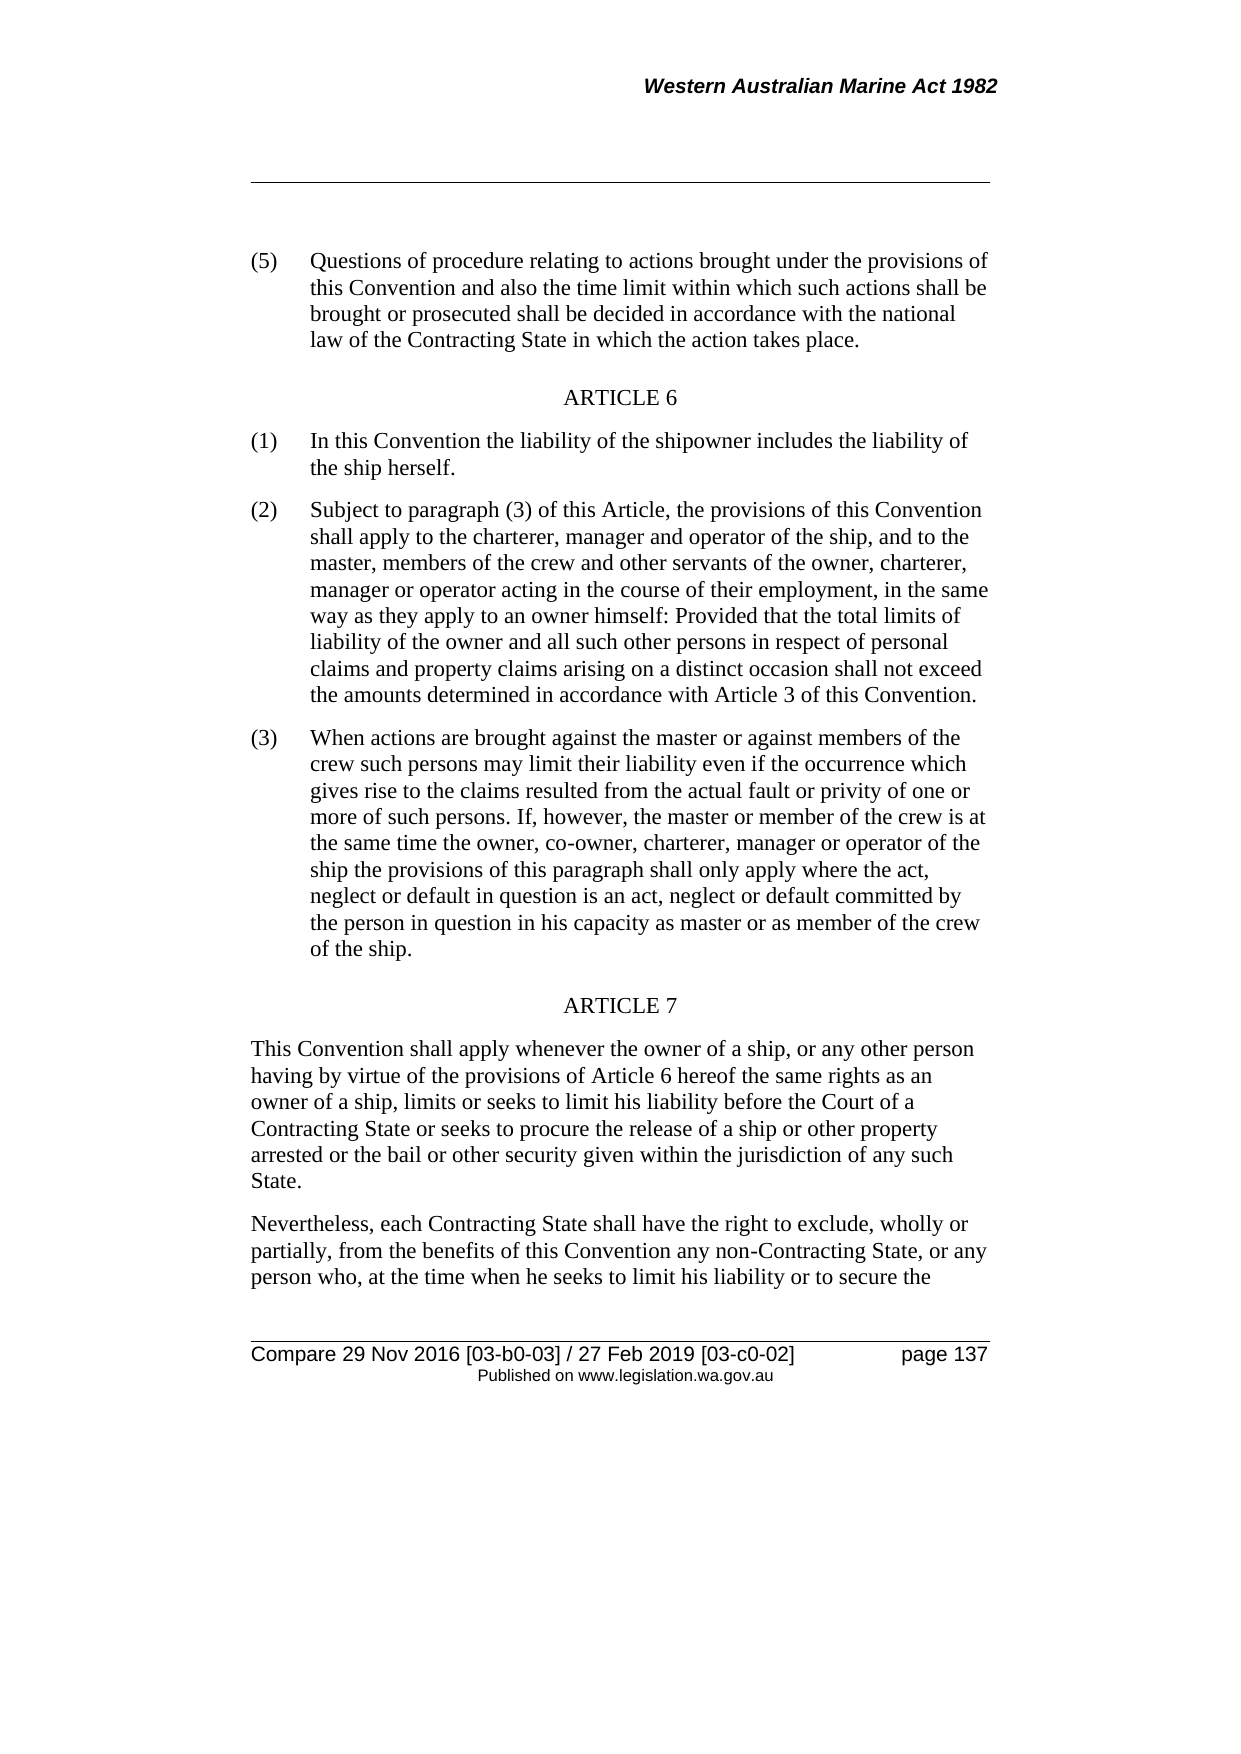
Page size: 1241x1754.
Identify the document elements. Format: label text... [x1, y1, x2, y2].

text (2) Subject to paragraph (3) of this Article, the provisions of this Convention shall apply to the charterer, manager and operator of the ship, and to the master, members of the crew and other servants of the owner, charterer, manager or operator acting in the course of their employment, in the same way as they apply to an owner himself: Provided that the total limits of liability of the owner and all such other persons in respect of personal claims and property claims arising on a distinct occasion shall not exceed the amounts determined in accordance with Article 3 of this Convention. [251, 497, 990, 707]
text (3) When actions are brought against the master or against members of the crew such persons may limit their liability even if the occurrence which gives rise to the claims resulted from the actual fault or privity of one or more of such persons. If, however, the master or member of the crew is at the same time the owner, co-owner, charterer, manager or operator of the ship the provisions of this paragraph shall only apply where the act, neglect or default in question is an act, neglect or default committed by the person in question in his capacity as master or as member of the crew of the ship. [251, 724, 990, 961]
subtitle ARTICLE 7 [251, 992, 990, 1019]
text (1) In this Convention the liability of the shipowner includes the liability of the ship herself. [251, 427, 990, 480]
text This Convention shall apply whenever the owner of a ship, or any other person having by virtue of the provisions of Article 6 hereof the same rights as an owner of a ship, limits or seeks to limit his liability before the Court of a Contracting State or seeks to procure the release of a ship or other property arrested or the bail or other security given within the jurisdiction of any such State. [251, 1036, 990, 1194]
subtitle ARTICLE 6 [251, 384, 990, 411]
text (5) Questions of procedure relating to actions brought under the provisions of this Convention and also the time limit within which such actions shall be brought or prosecuted shall be decided in accordance with the national law of the Contracting State in which the action takes place. [251, 247, 990, 353]
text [251, 1210, 990, 1289]
